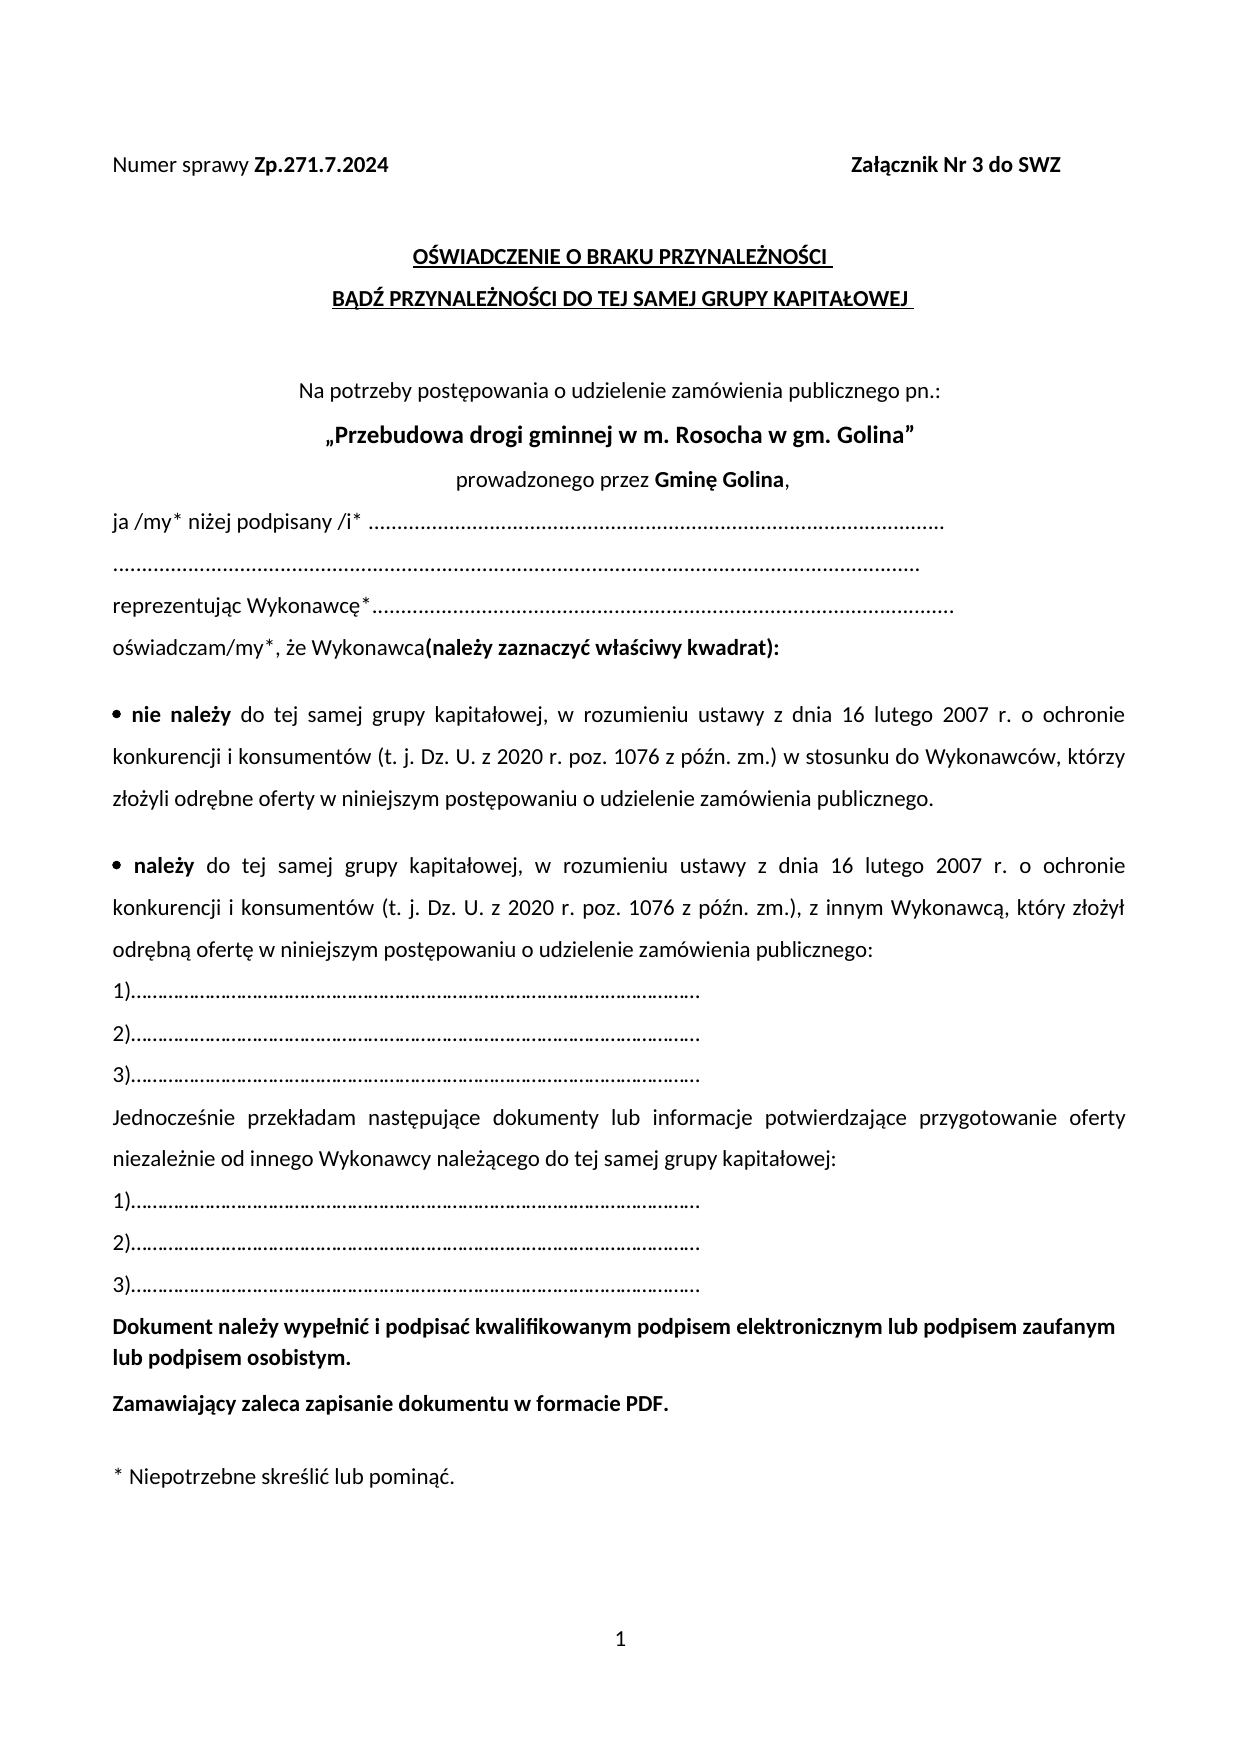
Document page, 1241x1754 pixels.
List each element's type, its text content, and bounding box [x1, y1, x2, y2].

text * Niepotrzebne skreślić lub pominąć. [112, 1462, 1128, 1490]
text Zamawiający zaleca zapisanie dokumentu w formacie PDF. [112, 1389, 1128, 1418]
text 1)……………………………………………………………………………………………… [112, 1187, 1128, 1214]
text 2)……………………………………………………………………………………………… [112, 1019, 1128, 1047]
text 3)……………………………………………………………………………………………… [112, 1061, 1128, 1089]
text reprezentując Wykonawcę*..................................................................................................... [112, 591, 1128, 619]
text Na potrzeby postępowania o udzielenie zamówienia publicznego pn.: „Przebudowa drogi gminnej w m. Rosocha w gm. Golina” [112, 376, 1128, 450]
text należy do tej samej grupy kapitałowej, w rozumieniu ustawy z dnia 16 lutego 2007 r. o ochronie konkurencji i konsumentów (t. j. Dz. U. z 2020 r. poz. 1076 z późn. zm.), z innym Wykonawcą, który złożył odrębną ofertę w niniejszym postępowaniu o udzielenie zamówienia publicznego: [112, 851, 1128, 963]
text ............................................................................................................................................ [112, 549, 1128, 577]
text ja /my* niżej podpisany /i* .................................................................................................... [112, 507, 1128, 535]
text Jednocześnie przekładam następujące dokumenty lub informacje potwierdzające przygotowanie oferty niezależnie od innego Wykonawcy należącego do tej samej grupy kapitałowej: [112, 1103, 1128, 1173]
text Dokument należy wypełnić i podpisać kwalifikowanym podpisem elektronicznym lub podpisem zaufanym lub podpisem osobistym. [112, 1312, 1128, 1371]
text 3)……………………………………………………………………………………………… [112, 1271, 1128, 1298]
text BĄDŹ PRZYNALEŻNOŚCI DO TEJ SAMEJ GRUPY KAPITAŁOWEJ [112, 284, 1128, 312]
text prowadzonego przez Gminę Golina, [112, 465, 1128, 493]
text OŚWIADCZENIE O BRAKU PRZYNALEŻNOŚCI [112, 242, 1128, 270]
text Numer sprawy Zp.271.7.2024 Załącznik Nr 3 do SWZ [112, 150, 1128, 178]
text nie należy do tej samej grupy kapitałowej, w rozumieniu ustawy z dnia 16 lutego 2007 r. o ochronie konkurencji i konsumentów (t. j. Dz. U. z 2020 r. poz. 1076 z późn. zm.) w stosunku do Wykonawców, którzy złożyli odrębne oferty w niniejszym postępowaniu o udzielenie zamówienia publicznego. [112, 700, 1128, 812]
text 2)……………………………………………………………………………………………… [112, 1228, 1128, 1257]
text 1)……………………………………………………………………………………………… [112, 977, 1128, 1005]
text oświadczam/my*, że Wykonawca(należy zaznaczyć właściwy kwadrat): [112, 633, 1128, 661]
